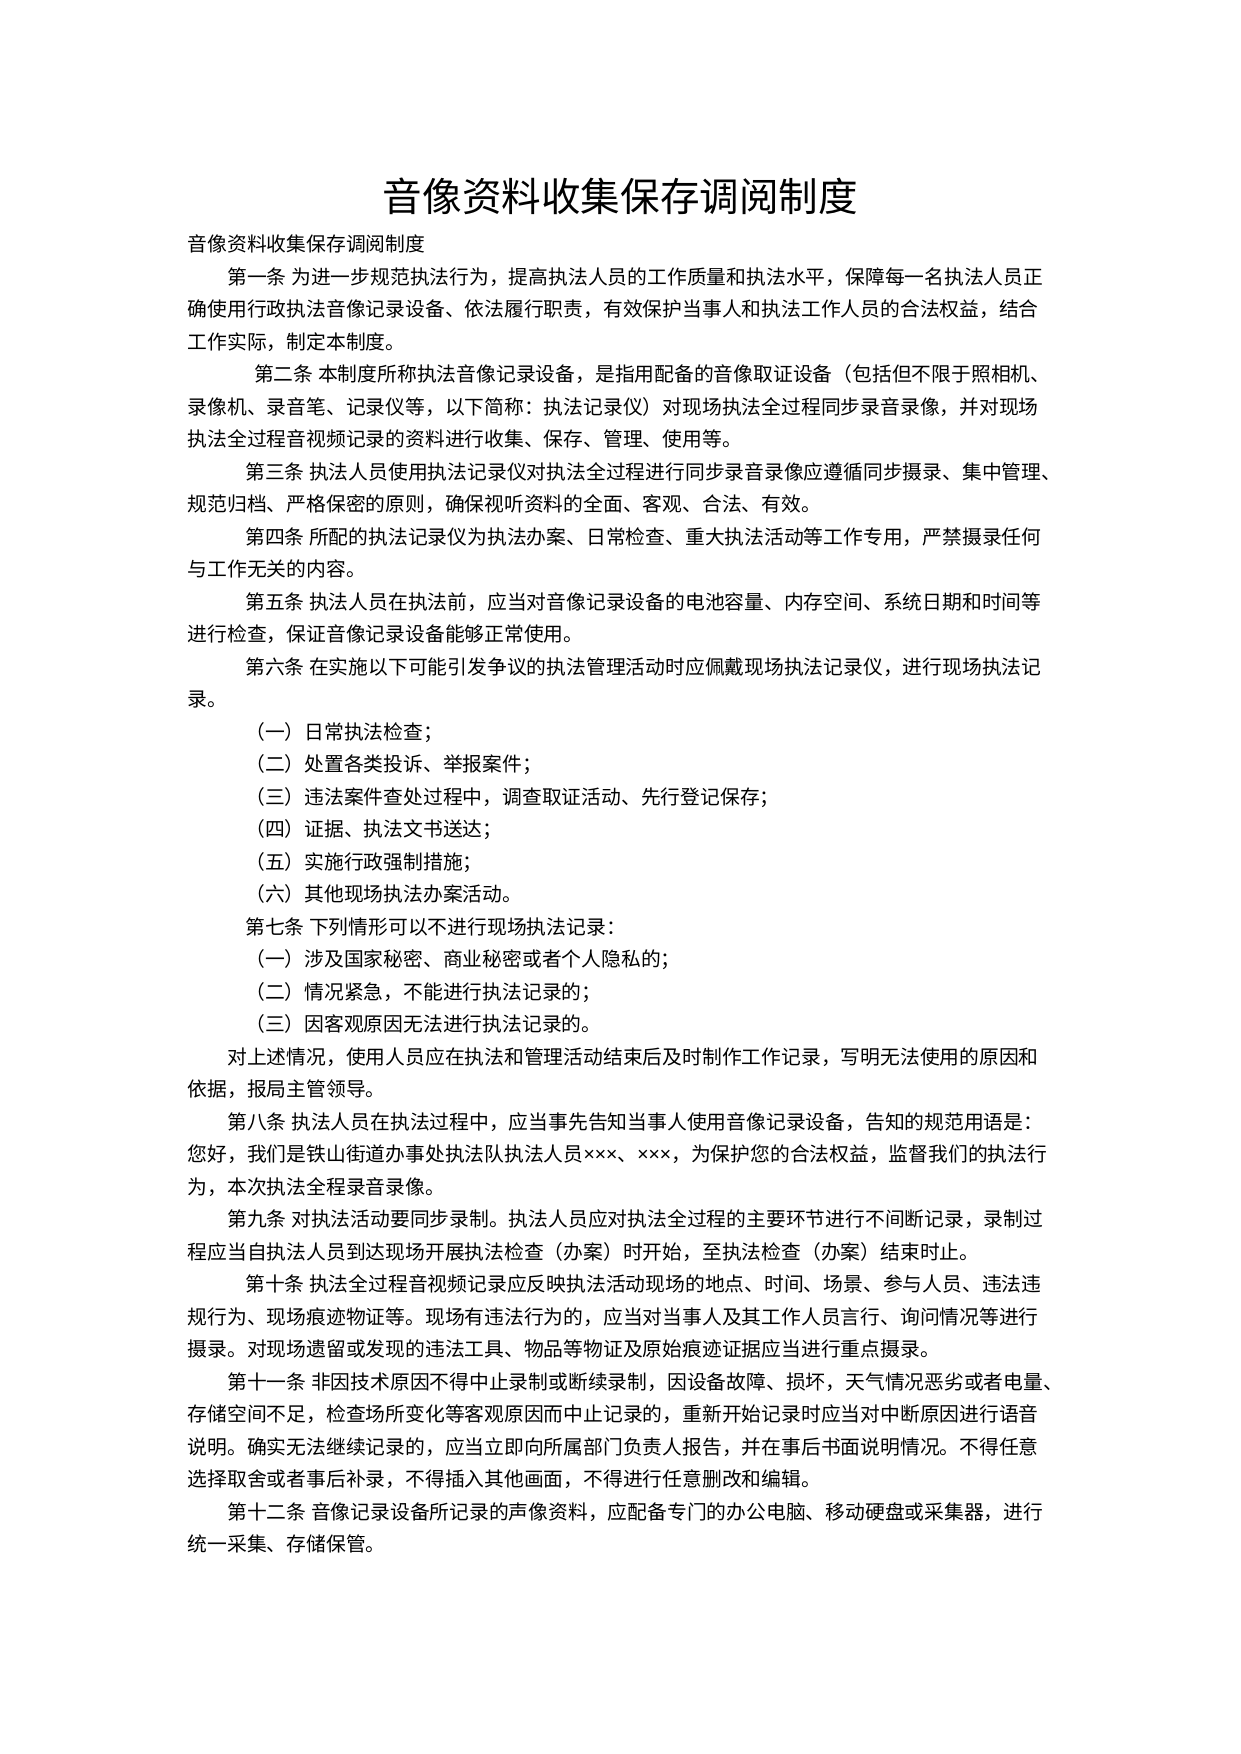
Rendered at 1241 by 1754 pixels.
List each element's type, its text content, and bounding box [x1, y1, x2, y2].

text （六）其他现场执法办案活动。 [187, 877, 1053, 909]
text 第五条 执法人员在执法前，应当对音像记录设备的电池容量、内存空间、系统日期和时间等进行检查，保证音像记录设备能够正常使用。 [187, 584, 1053, 649]
text （四）证据、执法文书送达； [187, 812, 1053, 844]
text 第九条 对执法活动要同步录制。执法人员应对执法全过程的主要环节进行不间断记录，录制过程应当自执法人员到达现场开展执法检查（办案）时开始，至执法检查（办案）结束时止。 [187, 1202, 1053, 1267]
text 第六条 在实施以下可能引发争议的执法管理活动时应佩戴现场执法记录仪，进行现场执法记录。 [187, 649, 1053, 714]
text 第三条 执法人员使用执法记录仪对执法全过程进行同步录音录像应遵循同步摄录、集中管理、规范归档、严格保密的原则，确保视听资料的全面、客观、合法、有效。 [187, 454, 1053, 519]
text （一）涉及国家秘密、商业秘密或者个人隐私的； [187, 942, 1053, 974]
text 第四条 所配的执法记录仪为执法办案、日常检查、重大执法活动等工作专用，严禁摄录任何与工作无关的内容。 [187, 519, 1053, 584]
text 第一条 为进一步规范执法行为，提高执法人员的工作质量和执法水平，保障每一名执法人员正确使用行政执法音像记录设备、依法履行职责，有效保护当事人和执法工作人员的合法权益，结合工作实际，制定本制度。 [187, 259, 1053, 357]
text （三）因客观原因无法进行执法记录的。 [187, 1007, 1053, 1039]
text （五）实施行政强制措施； [187, 844, 1053, 877]
text 对上述情况，使用人员应在执法和管理活动结束后及时制作工作记录，写明无法使用的原因和依据，报局主管领导。 [187, 1039, 1053, 1104]
text 音像资料收集保存调阅制度 [187, 227, 1053, 259]
text （二）处置各类投诉、举报案件； [187, 747, 1053, 779]
text 第七条 下列情形可以不进行现场执法记录： [187, 909, 1053, 942]
text 第十条 执法全过程音视频记录应反映执法活动现场的地点、时间、场景、参与人员、违法违规行为、现场痕迹物证等。现场有违法行为的，应当对当事人及其工作人员言行、询问情况等进行摄录。对现场遗留或发现的违法工具、物品等物证及原始痕迹证据应当进行重点摄录。 [187, 1267, 1053, 1364]
text 第八条 执法人员在执法过程中，应当事先告知当事人使用音像记录设备，告知的规范用语是：您好，我们是铁山街道办事处执法队执法人员×××、×××，为保护您的合法权益，监督我们的执法行为，本次执法全程录音录像。 [187, 1104, 1053, 1202]
text 第十二条 音像记录设备所记录的声像资料，应配备专门的办公电脑、移动硬盘或采集器，进行统一采集、存储保管。 [187, 1494, 1053, 1559]
text （一）日常执法检查； [187, 714, 1053, 747]
text 第二条 本制度所称执法音像记录设备，是指用配备的音像取证设备（包括但不限于照相机、录像机、录音笔、记录仪等，以下简称：执法记录仪）对现场执法全过程同步录音录像，并对现场执法全过程音视频记录的资料进行收集、保存、管理、使用等。 [187, 357, 1053, 454]
text （二）情况紧急，不能进行执法记录的； [187, 974, 1053, 1007]
text 第十一条 非因技术原因不得中止录制或断续录制，因设备故障、损坏，天气情况恶劣或者电量、存储空间不足，检查场所变化等客观原因而中止记录的，重新开始记录时应当对中断原因进行语音说明。确实无法继续记录的，应当立即向所属部门负责人报告，并在事后书面说明情况。不得任意选择取舍或者事后补录，不得插入其他画面，不得进行任意删改和编辑。 [187, 1364, 1053, 1494]
text （三）违法案件查处过程中，调查取证活动、先行登记保存； [187, 779, 1053, 812]
subtitle 音像资料收集保存调阅制度 [187, 162, 1053, 227]
